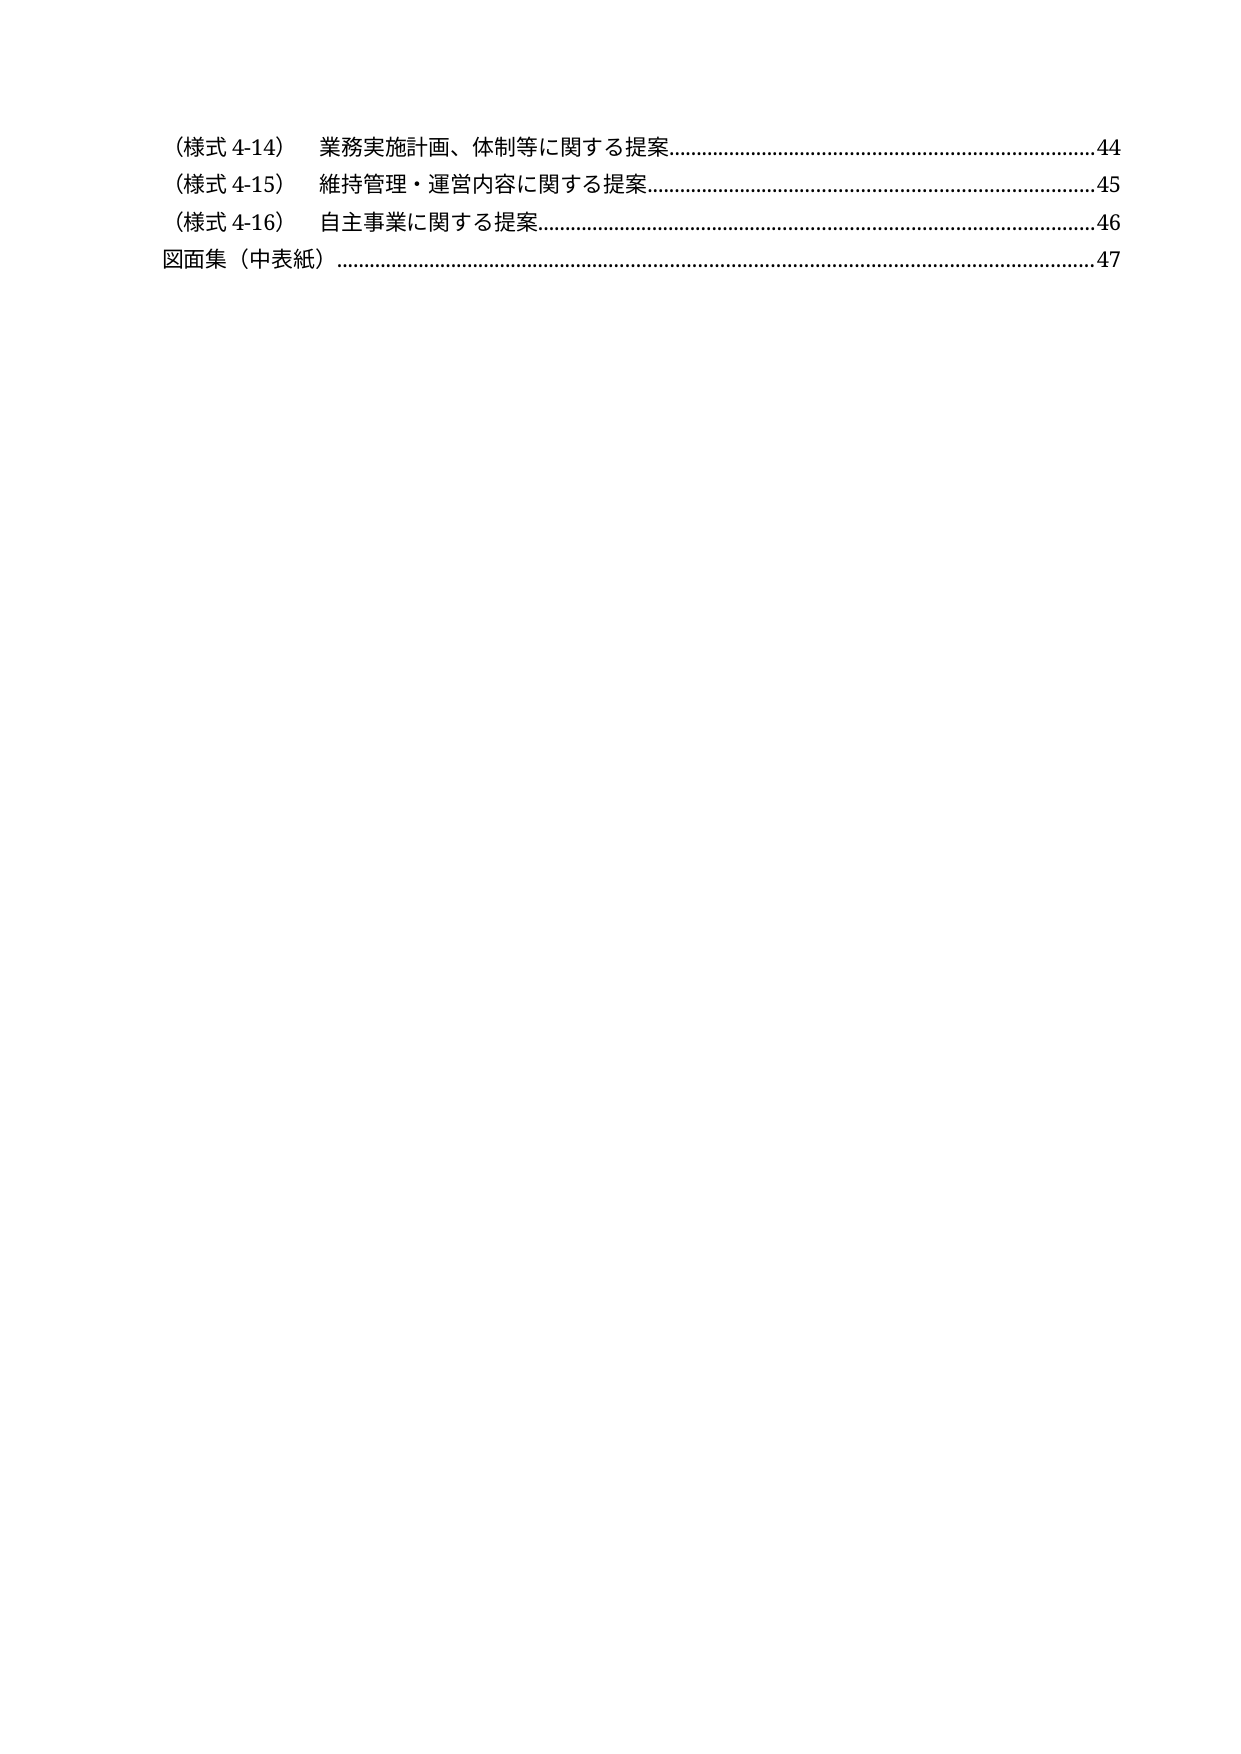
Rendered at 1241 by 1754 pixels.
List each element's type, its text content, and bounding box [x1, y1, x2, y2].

text （様式4-14） 業務実施計画、体制等に関する提案 44 [162, 127, 1122, 164]
text 図面集（中表紙） 47 [162, 239, 1122, 277]
text （様式4-16） 自主事業に関する提案 46 [162, 202, 1122, 239]
text （様式4-15） 維持管理・運営内容に関する提案 45 [162, 164, 1122, 202]
